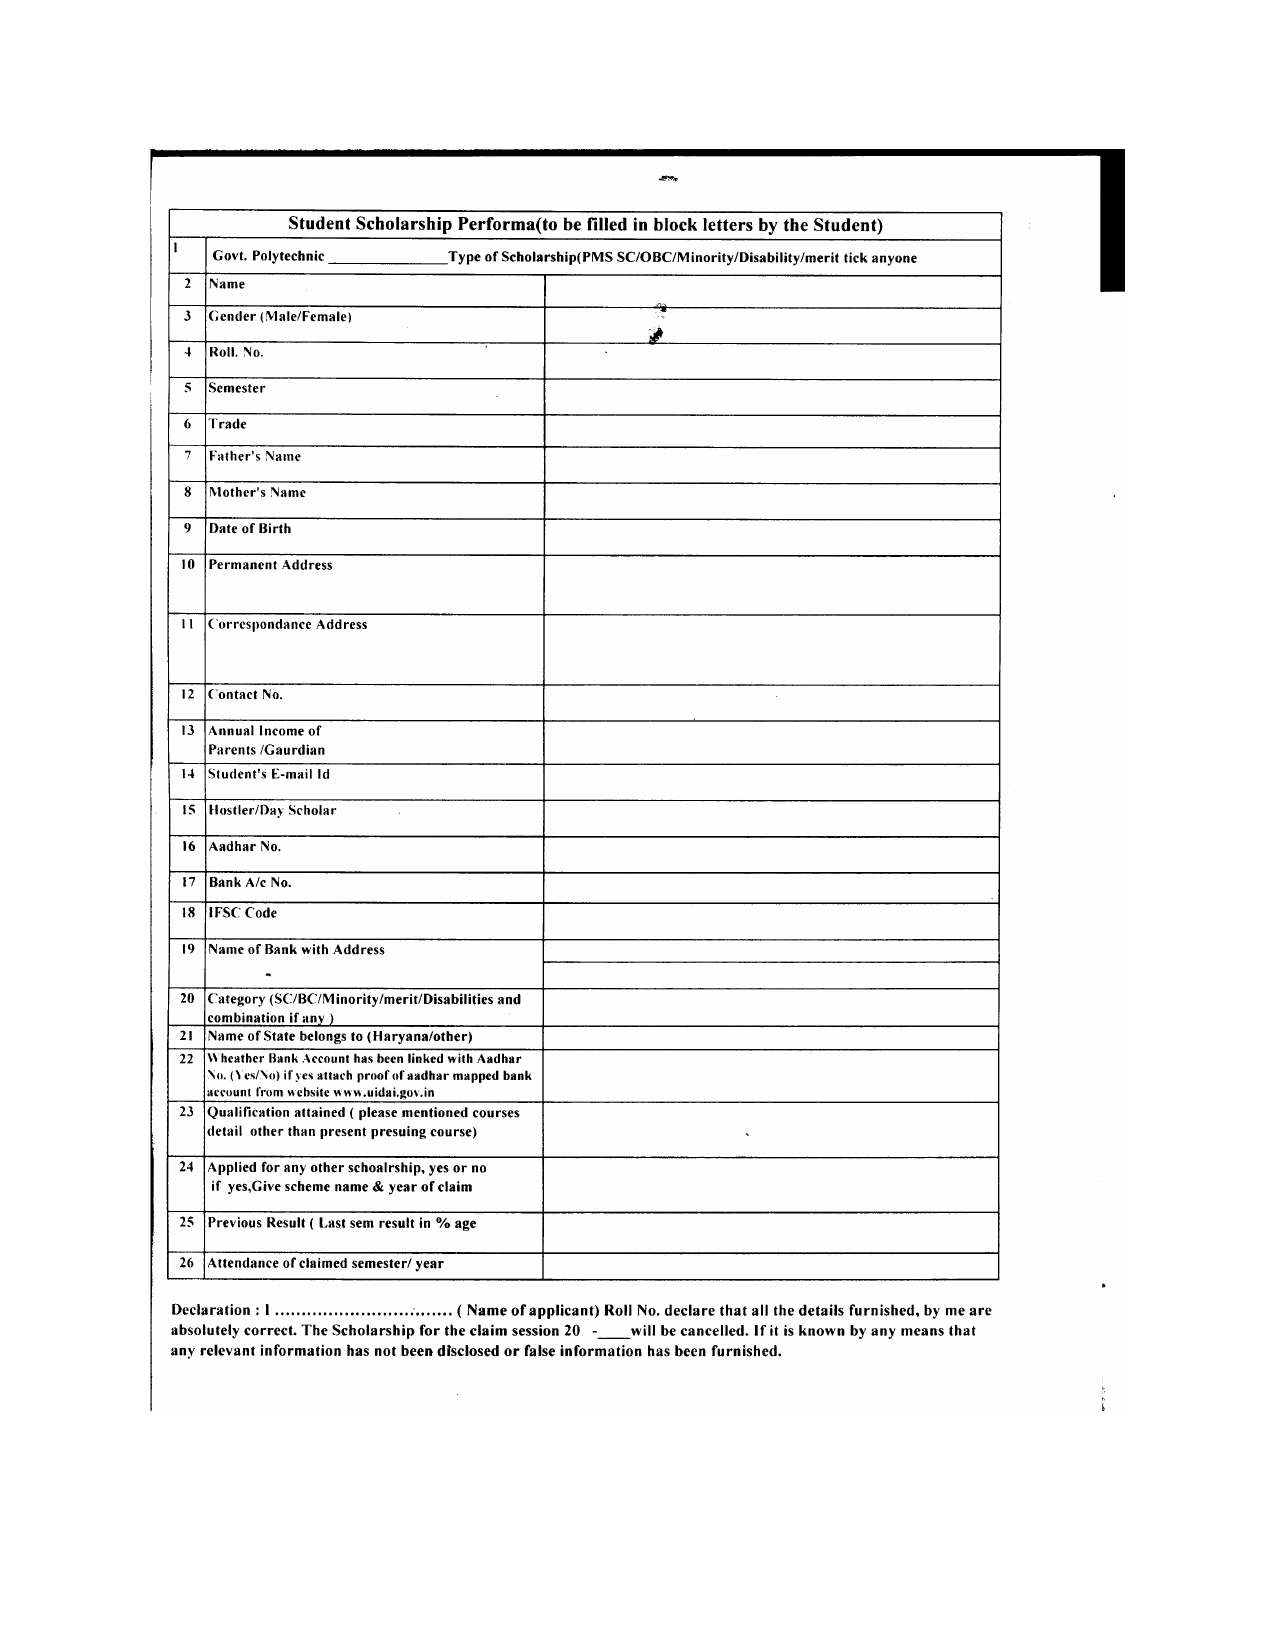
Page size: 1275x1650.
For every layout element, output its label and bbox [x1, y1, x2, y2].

picture [150, 149, 1125, 1411]
